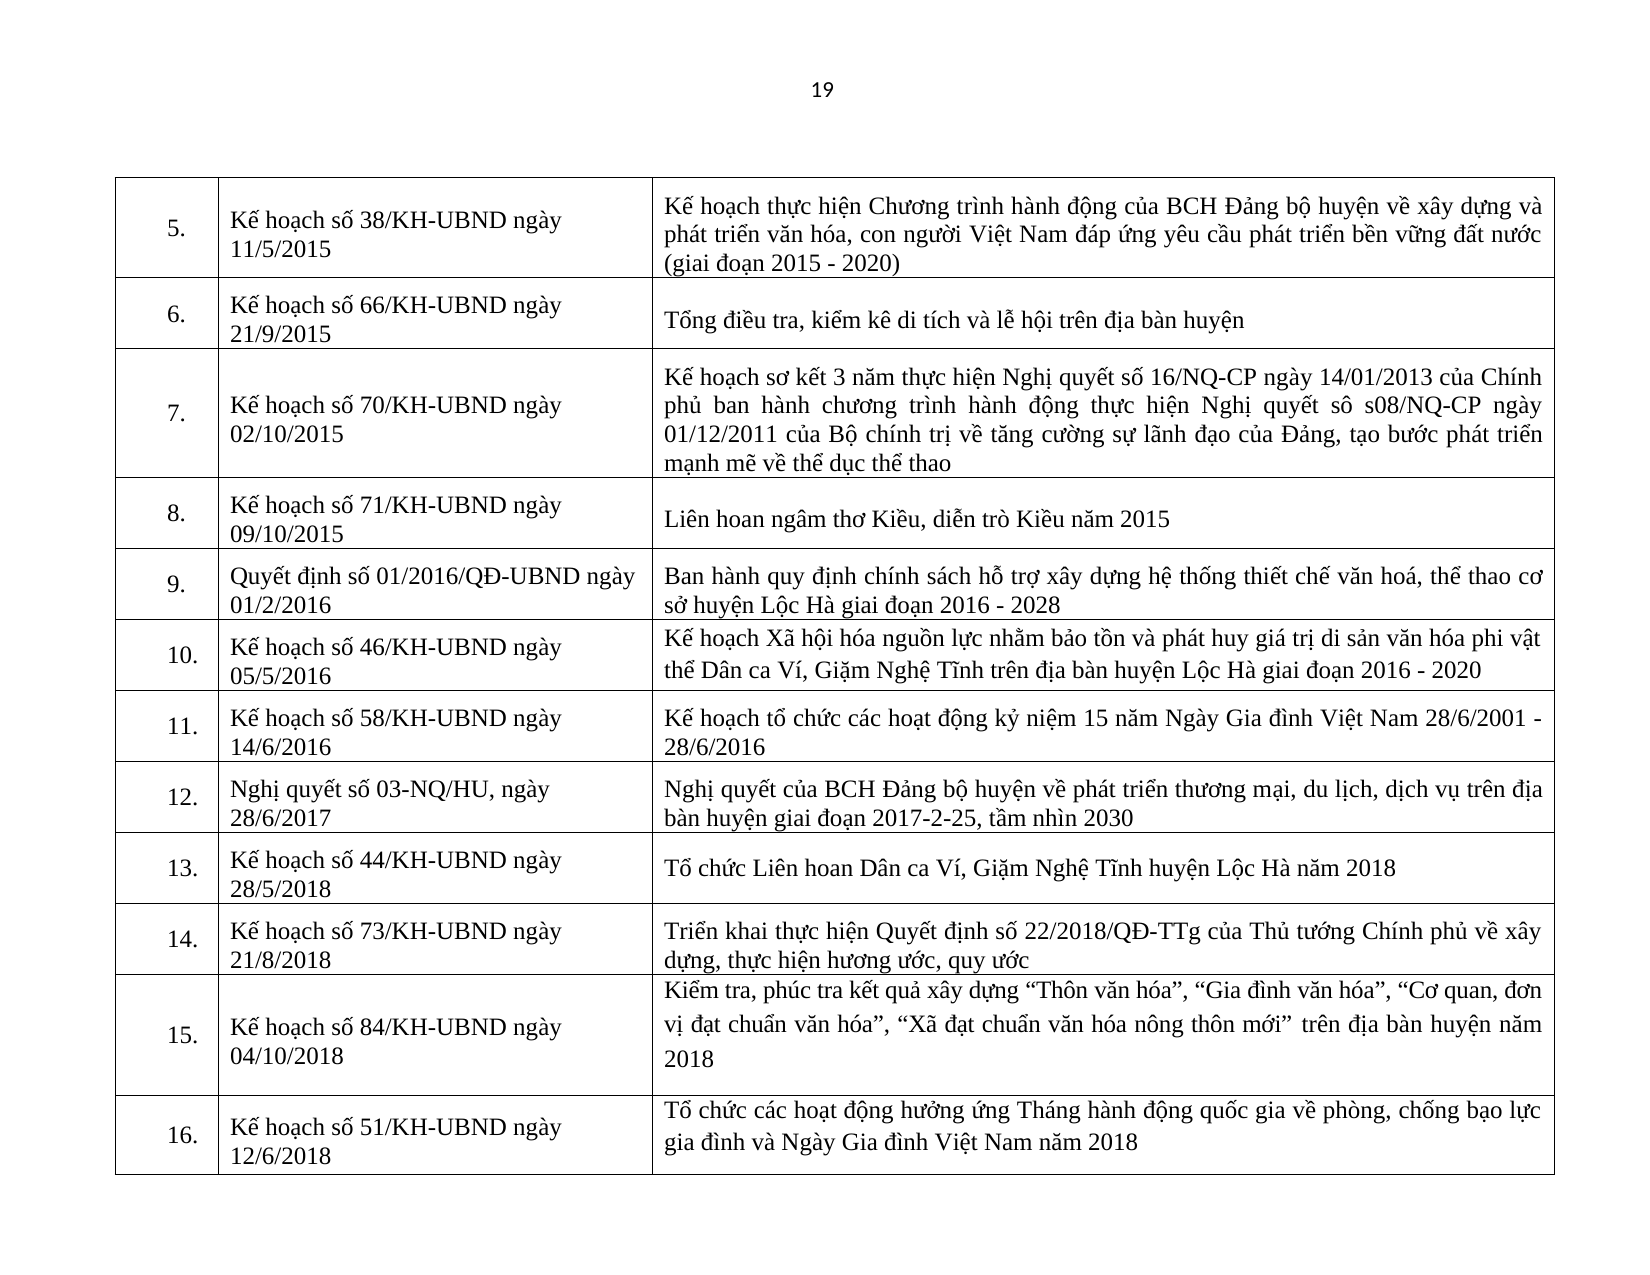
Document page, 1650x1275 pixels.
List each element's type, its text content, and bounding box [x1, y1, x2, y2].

table_cell [116, 762, 218, 832]
table_cell [116, 549, 218, 619]
table_cell Kế hoạch tổ chức các hoạt động kỷ niệm 15 năm Ngày Gia đình Việt Nam 28/6/2001 - 28/6/2016 [653, 691, 1554, 761]
table_cell Kế hoạch sơ kết 3 năm thực hiện Nghị quyết số 16/NQ-CP ngày 14/01/2013 của Chính phủ ban hành chương trình hành động thực hiện Nghị quyết sô s08/NQ-CP ngày 01/12/2011 của Bộ chính trị về tăng cường sự lãnh đạo của Đảng, tạo bước phát triển mạnh mẽ về thể dục thể thao [653, 349, 1554, 477]
table_cell Kế hoạch số 58/KH-UBND ngày 14/6/2016 [219, 691, 652, 761]
table_cell [116, 478, 218, 548]
table_cell Kế hoạch Xã hội hóa nguồn lực nhằm bảo tồn và phát huy giá trị di sản văn hóa phi vật thể Dân ca Ví, Giặm Nghệ Tĩnh trên địa bàn huyện Lộc Hà giai đoạn 2016 - 2020 [653, 620, 1554, 690]
table_cell [116, 691, 218, 761]
table_cell Kế hoạch số 44/KH-UBND ngày 28/5/2018 [219, 833, 652, 903]
table_cell Kế hoạch số 46/KH-UBND ngày 05/5/2016 [219, 620, 652, 690]
table_cell Kế hoạch số 70/KH-UBND ngày 02/10/2015 [219, 349, 652, 477]
table_cell Nghị quyết của BCH Đảng bộ huyện về phát triển thương mại, du lịch, dịch vụ trên địa bàn huyện giai đoạn 2017-2-25, tầm nhìn 2030 [653, 762, 1554, 832]
table_cell Kế hoạch số 51/KH-UBND ngày 12/6/2018 [219, 1096, 652, 1174]
table_cell Kế hoạch số 84/KH-UBND ngày 04/10/2018 [219, 975, 652, 1094]
table_cell Kiểm tra, phúc tra kết quả xây dựng “Thôn văn hóa”, “Gia đình văn hóa”, “Cơ quan, đơn vị đạt chuẩn văn hóa”, “Xã đạt chuẩn văn hóa nông thôn mới” trên địa bàn huyện năm 2018 [653, 975, 1554, 1094]
table_cell [116, 833, 218, 903]
table_cell Nghị quyết số 03-NQ/HU, ngày 28/6/2017 [219, 762, 652, 832]
table_cell Triển khai thực hiện Quyết định số 22/2018/QĐ-TTg của Thủ tướng Chính phủ về xây dựng, thực hiện hương ước, quy ước [653, 904, 1554, 974]
table_cell [116, 349, 218, 477]
table_cell Kế hoạch thực hiện Chương trình hành động của BCH Đảng bộ huyện về xây dựng và phát triển văn hóa, con người Việt Nam đáp ứng yêu cầu phát triển bền vững đất nước (giai đoạn 2015 - 2020) [653, 178, 1554, 277]
table_cell [116, 904, 218, 974]
table_cell [116, 278, 218, 348]
table_cell [116, 975, 218, 1094]
table_cell Quyết định số 01/2016/QĐ-UBND ngày 01/2/2016 [219, 549, 652, 619]
table_cell [116, 178, 218, 277]
table_cell Tổ chức các hoạt động hưởng ứng Tháng hành động quốc gia về phòng, chống bạo lực gia đình và Ngày Gia đình Việt Nam năm 2018 [653, 1096, 1554, 1174]
table_cell Kế hoạch số 38/KH-UBND ngày 11/5/2015 [219, 178, 652, 277]
table_cell Kế hoạch số 66/KH-UBND ngày 21/9/2015 [219, 278, 652, 348]
table_cell Tổng điều tra, kiểm kê di tích và lễ hội trên địa bàn huyện [653, 278, 1554, 348]
table_cell [116, 620, 218, 690]
table_cell Kế hoạch số 73/KH-UBND ngày 21/8/2018 [219, 904, 652, 974]
table_cell [116, 1096, 218, 1174]
table_cell Kế hoạch số 71/KH-UBND ngày 09/10/2015 [219, 478, 652, 548]
table_cell Liên hoan ngâm thơ Kiều, diễn trò Kiều năm 2015 [653, 478, 1554, 548]
table_cell Ban hành quy định chính sách hỗ trợ xây dựng hệ thống thiết chế văn hoá, thể thao cơ sở huyện Lộc Hà giai đoạn 2016 - 2028 [653, 549, 1554, 619]
table_cell Tổ chức Liên hoan Dân ca Ví, Giặm Nghệ Tĩnh huyện Lộc Hà năm 2018 [653, 833, 1554, 903]
